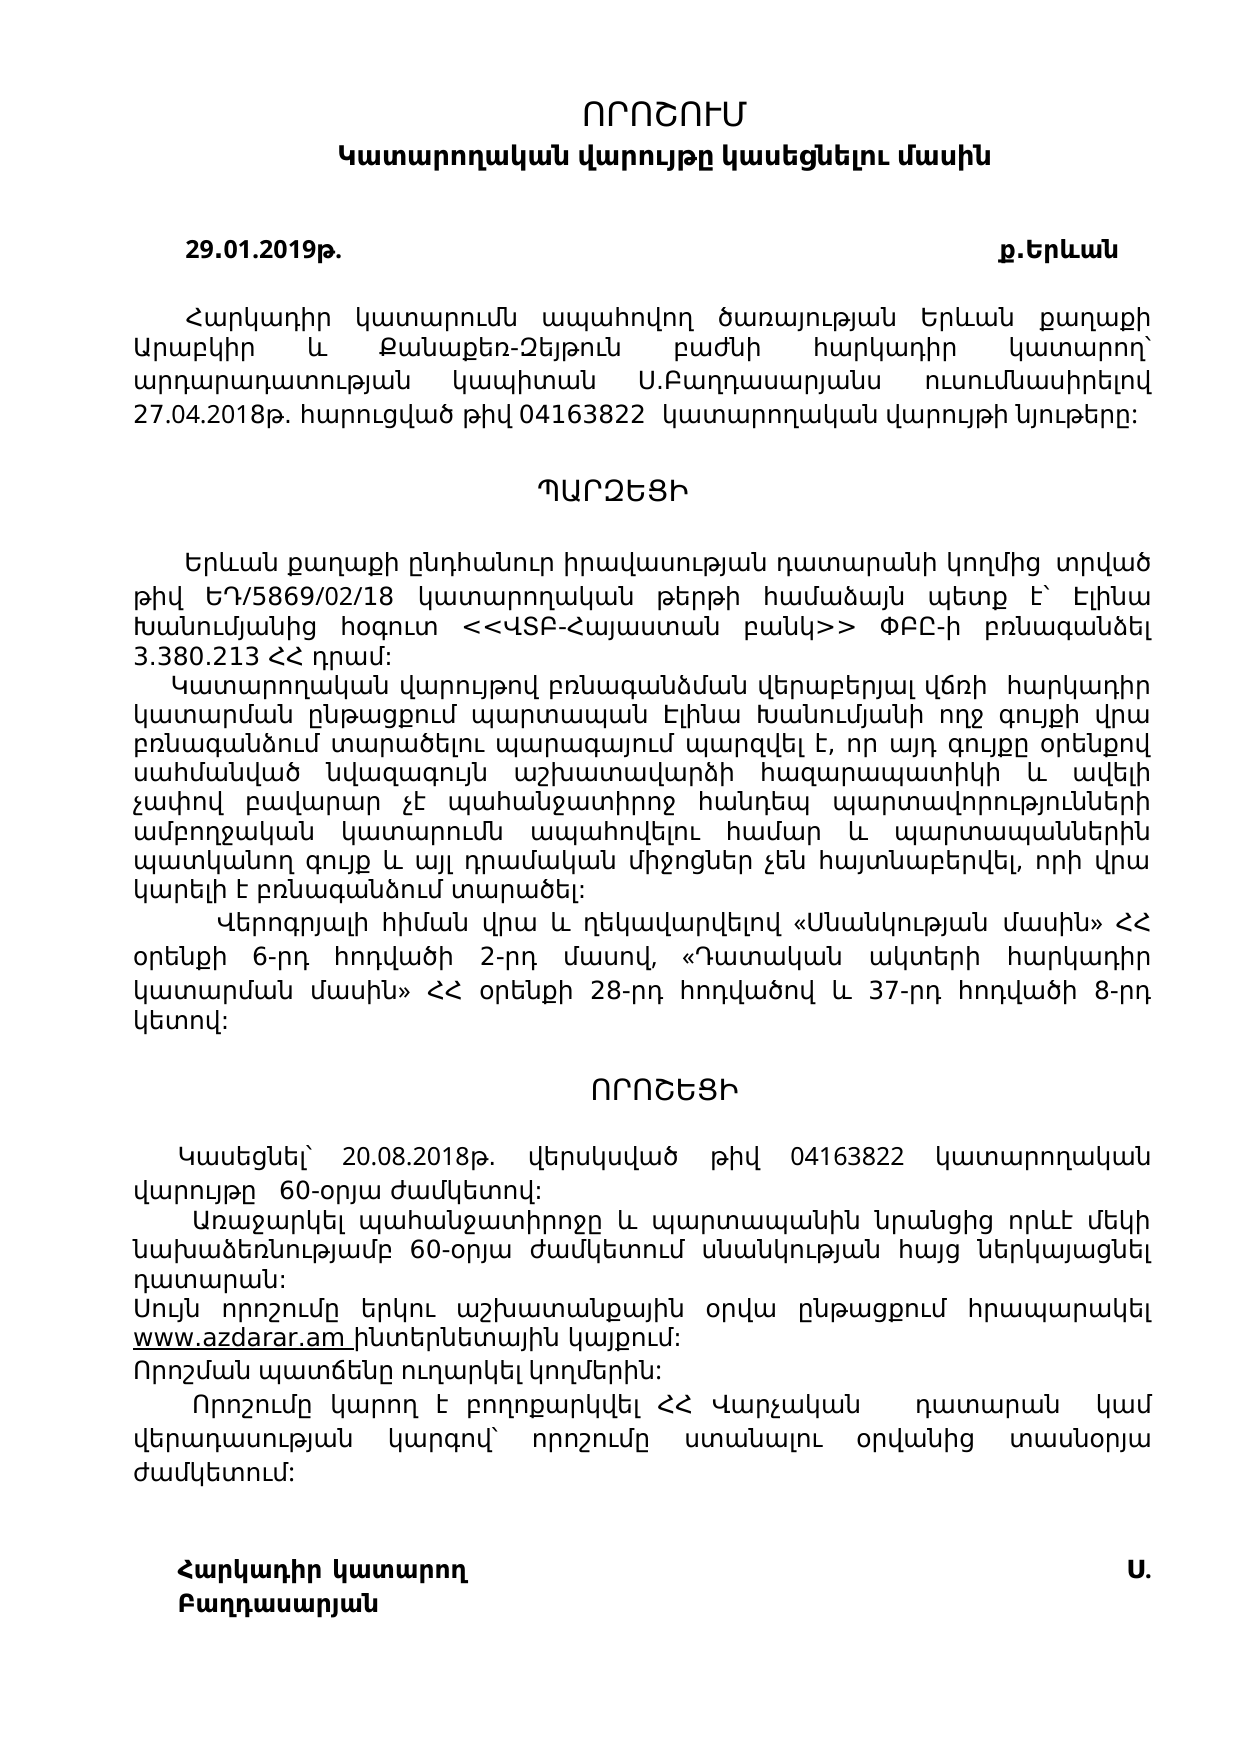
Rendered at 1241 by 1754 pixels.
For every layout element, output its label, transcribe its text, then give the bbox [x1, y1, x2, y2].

text Հարկադիր կատարող Ս. Բաղդասարյան [177, 1552, 1152, 1620]
text Առաջարկել պահանջատիրոջը և պարտապանին նրանցից որևէ մեկի նախաձեռնությամբ 60-օրյա ժամկետում սնանկության հայց ներկայացնել դատարան: [133, 1207, 1152, 1294]
text ՈՐՈՇԵՑԻ [177, 1069, 1152, 1109]
text Որոշման պատճենը ուղարկել կողմերին: [74, 1352, 1152, 1386]
text ՈՐՈՇՈՒՄ [177, 91, 1152, 136]
text Կատարողական վարույթով բռնագանձման վերաբերյալ վճռի հարկադիր կատարման ընթացքում պարտապան Էլինա Խանումյանի ողջ գույքի վրա բռնագանձում տարածելու պարագայում պարզվել է, որ այդ գույքը օրենքով սահմանված նվազագույն աշխատավարձի հազարապատիկի և ավելի չափով բավարար չէ պահանջատիրոջ հանդեպ պարտավորությունների ամբողջական կատարումն ապահովելու համար և պարտապաններին պատկանող գույք և այլ դրամական միջոցներ չեն հայտնաբերվել, որի վրա կարելի է բռնագանձում տարածել: [133, 671, 1152, 904]
text Կատարողական վարույթը կասեցնելու մասին [177, 136, 1152, 173]
text Երևան քաղաքի ընդհանուր իրավասության դատարանի կողմից տրված թիվ ԵԴ/5869/02/18 կատարողական թերթի համաձայն պետք է՝ Էլինա Խանումյանից հօգուտ <<ՎՏԲ-Հայաստան բանկ>> ՓԲԸ-ի բռնագանձել 3.380.213 ՀՀ դրամ: [133, 544, 1152, 671]
text Սույն որոշումը երկու աշխատանքային օրվա ընթացքում հրապարակել www.azdarar.am ինտերնետային կայքում: [133, 1294, 1152, 1352]
text Կասեցնել՝ 20.08.2018թ. վերսկսված թիվ 04163822 կատարողական վարույթը 60-օրյա ժամկետով: [133, 1138, 1152, 1207]
text 29.01.2019թ. ք.Երևան [177, 231, 1152, 266]
text Որոշումը կարող է բողոքարկվել ՀՀ Վարչական դատարան կամ վերադասության կարգով՝ որոշումը ստանալու օրվանից տասնօրյա ժամկետում: [133, 1386, 1152, 1489]
text ՊԱՐԶԵՑԻ [74, 471, 1152, 510]
text Հարկադիր կատարումն ապահովող ծառայության Երևան քաղաքի Արաբկիր և Քանաքեռ-Զեյթուն բաժնի հարկադիր կատարող՝ արդարադատության կապիտան Ս.Բաղդասարյանս ուսումնասիրելով 27.04.2018թ. հարուցված թիվ 04163822 կատարողական վարույթի նյութերը: [133, 299, 1152, 431]
text Վերոգրյալի հիման վրա և ղեկավարվելով «Սնանկության մասին» ՀՀ օրենքի 6-րդ հոդվածի 2-րդ մասով, «Դատական ակտերի հարկադիր կատարման մասին» ՀՀ օրենքի 28-րդ հոդվածով և 37-րդ հոդվածի 8-րդ կետով: [133, 904, 1152, 1036]
